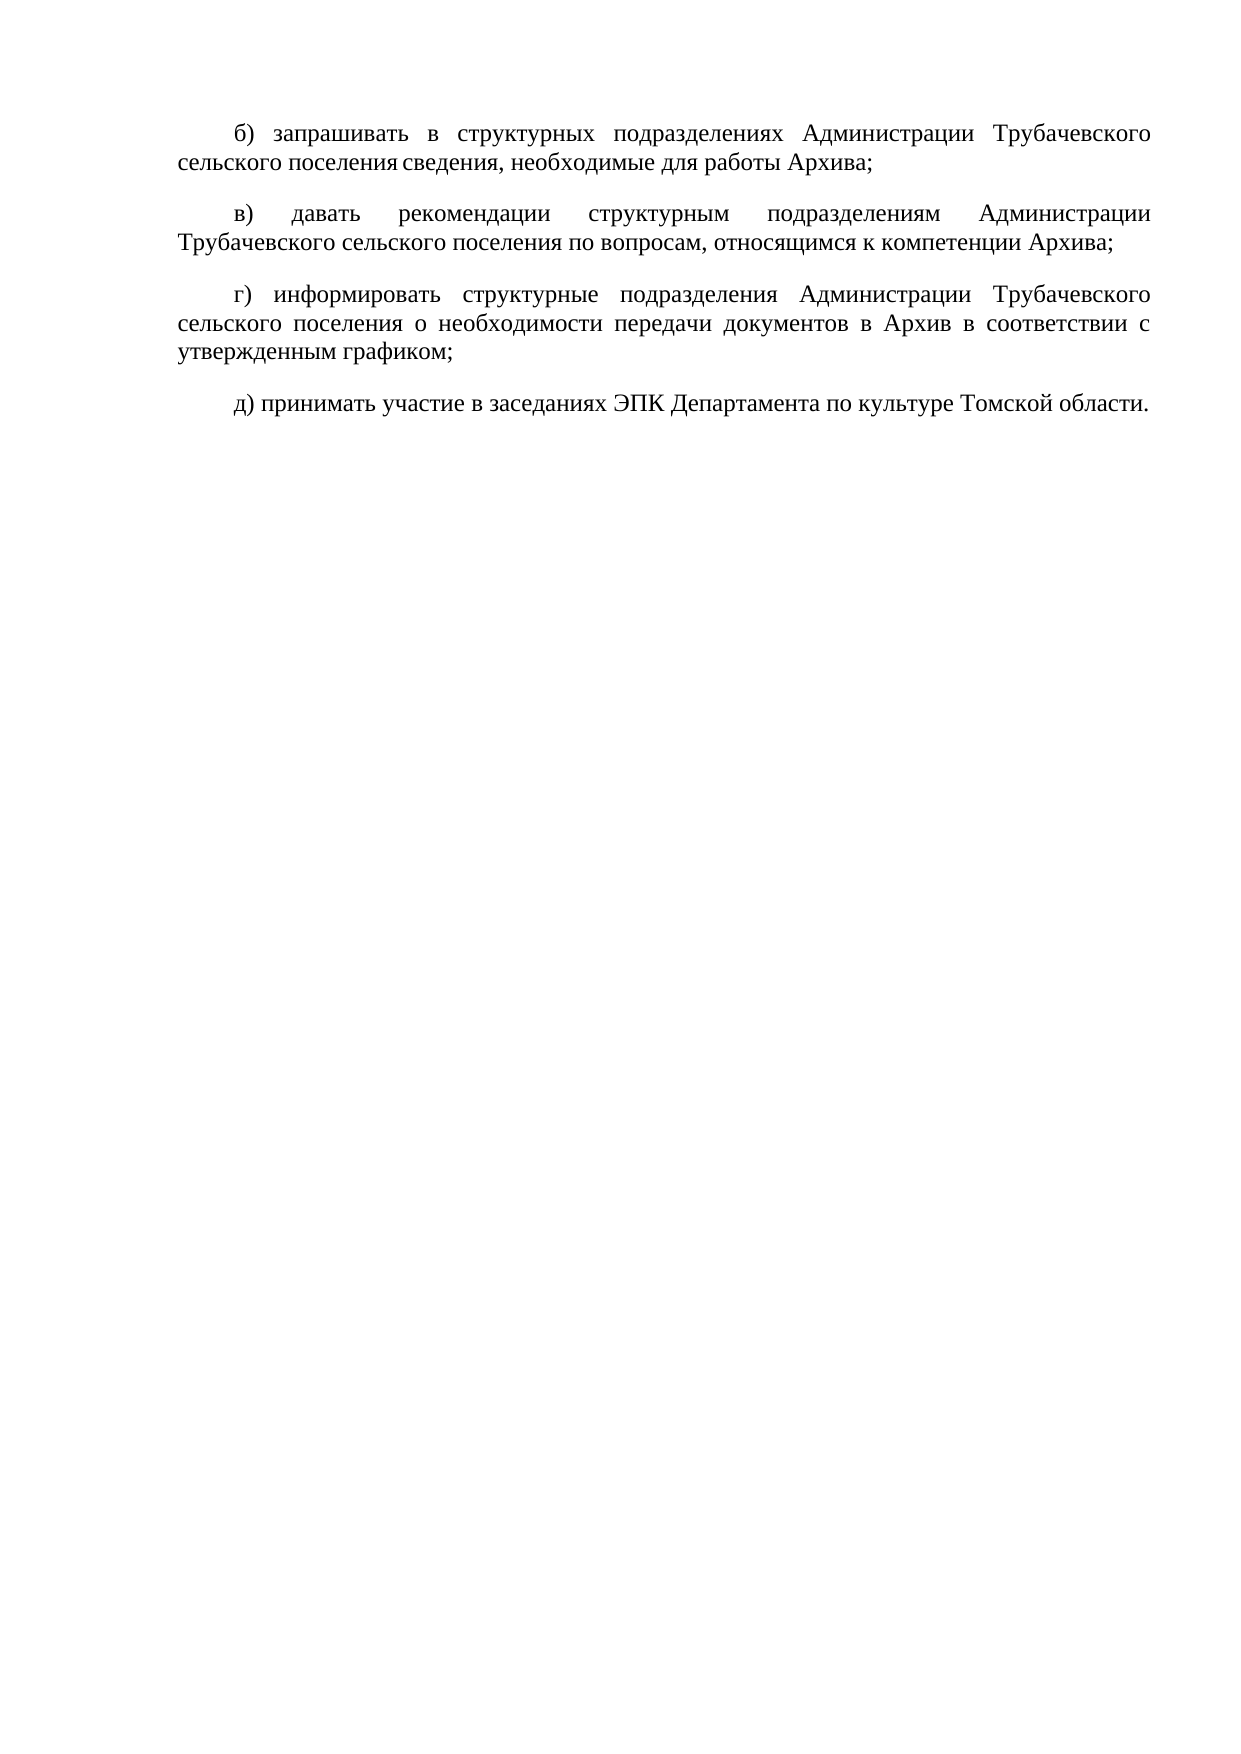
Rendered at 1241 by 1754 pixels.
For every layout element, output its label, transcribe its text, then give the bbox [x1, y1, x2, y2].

text г) информировать структурные подразделения Администрации Трубачевского сельского поселения о необходимости передачи документов в Архив в соответствии с утвержденным графиком; [177, 279, 1152, 365]
text б) запрашивать в структурных подразделениях Администрации Трубачевского сельского поселения сведения, необходимые для работы Архива; [177, 118, 1152, 176]
text в) давать рекомендации структурным подразделениям Администрации Трубачевского сельского поселения по вопросам, относящимся к компетенции Архива; [177, 198, 1152, 256]
text д) принимать участие в заседаниях ЭПК Департамента по культуре Томской области. [177, 388, 1152, 417]
